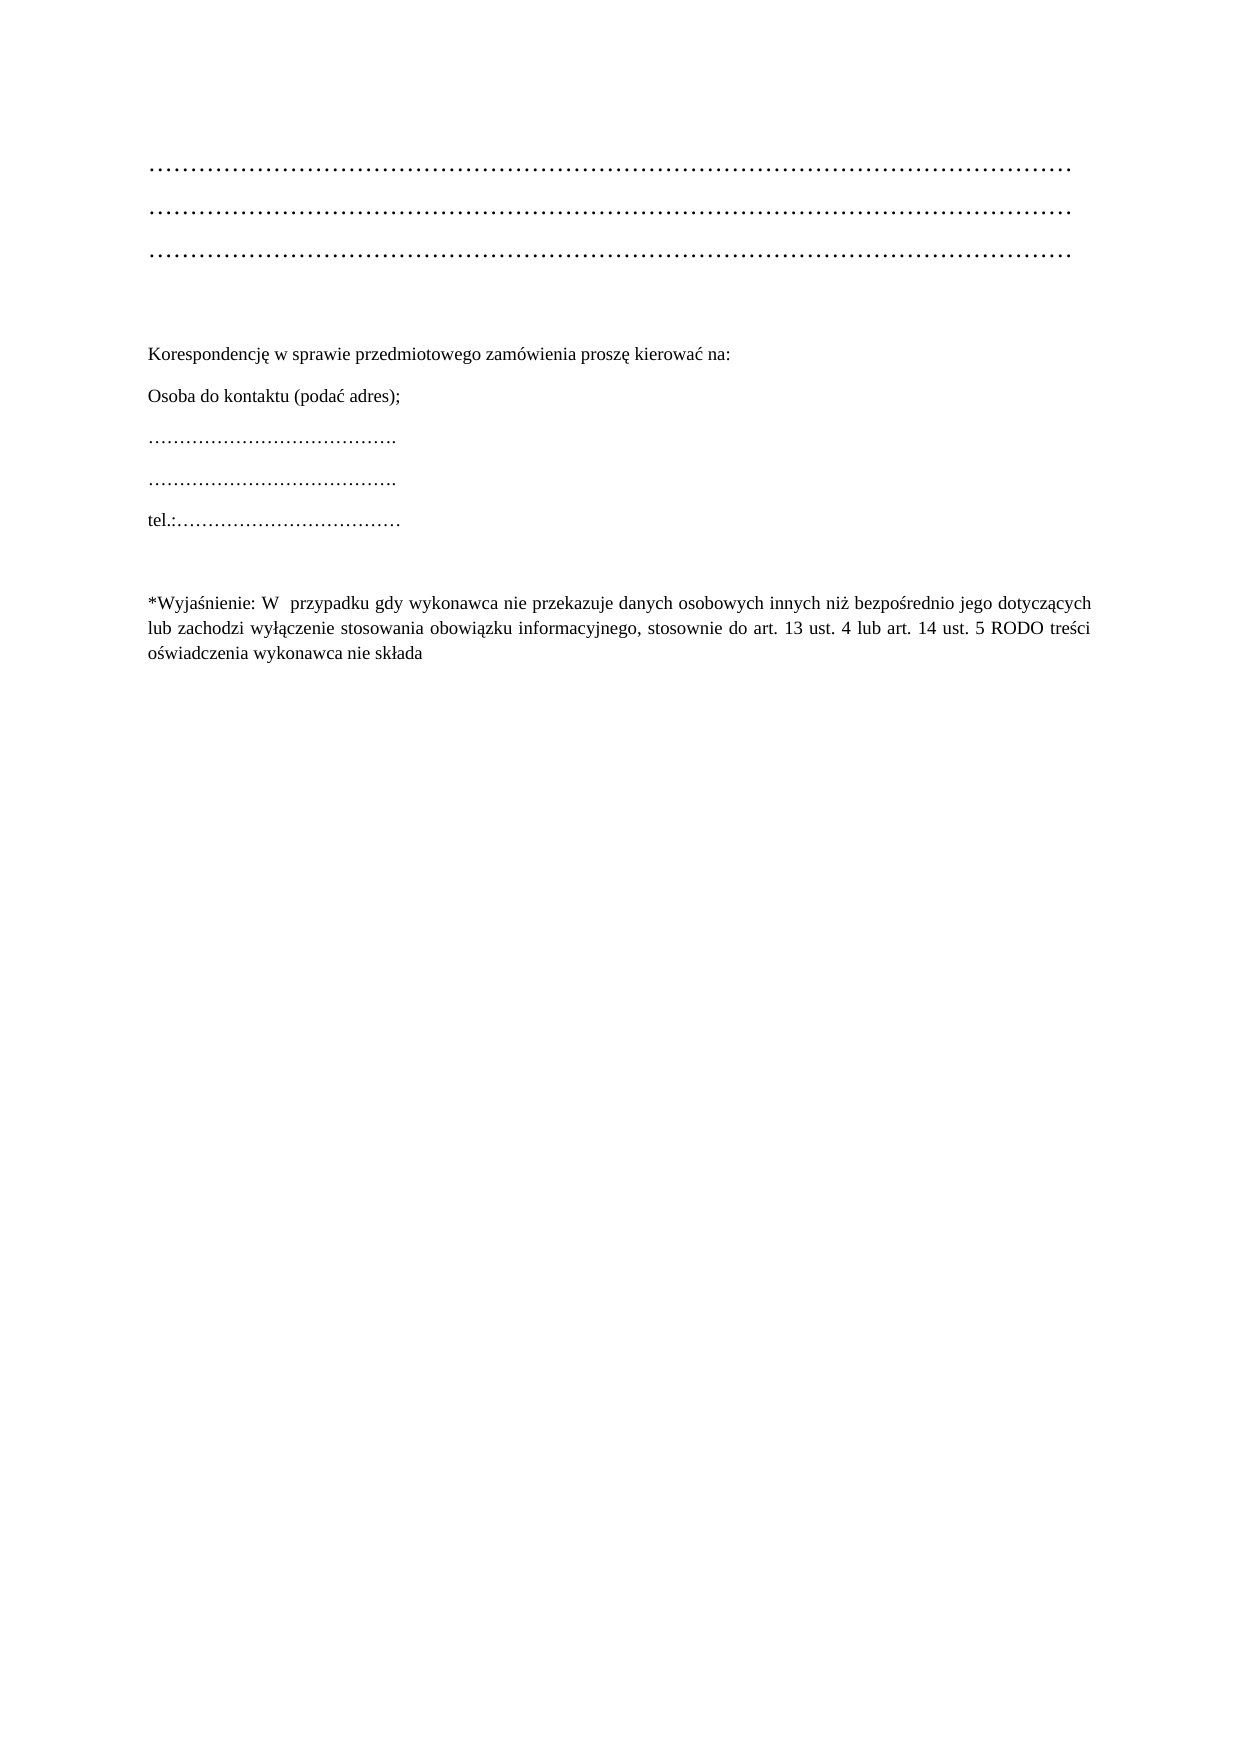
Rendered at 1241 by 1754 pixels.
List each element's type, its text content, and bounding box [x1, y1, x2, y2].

text tel.:……………………………… [148, 509, 1093, 531]
text Korespondencję w sprawie przedmiotowego zamówienia proszę kierować na: [148, 343, 1093, 365]
text *Wyjaśnienie: W przypadku gdy wykonawca nie przekazuje danych osobowych innych niż bezpośrednio jego dotyczących lub zachodzi wyłączenie stosowania obowiązku informacyjnego, stosownie do art. 13 ust. 4 lub art. 14 ust. 5 RODO treści oświadczenia wykonawca nie składa [148, 592, 1093, 663]
text …………………………………. [148, 426, 1093, 448]
text Osoba do kontaktu (podać adres); [148, 385, 1093, 406]
text …………………………………. [148, 468, 1093, 489]
text ……………………………………………………………………………………………………………………………………………………………………………………………………………………………………………………………………………………………………… [148, 148, 1093, 263]
